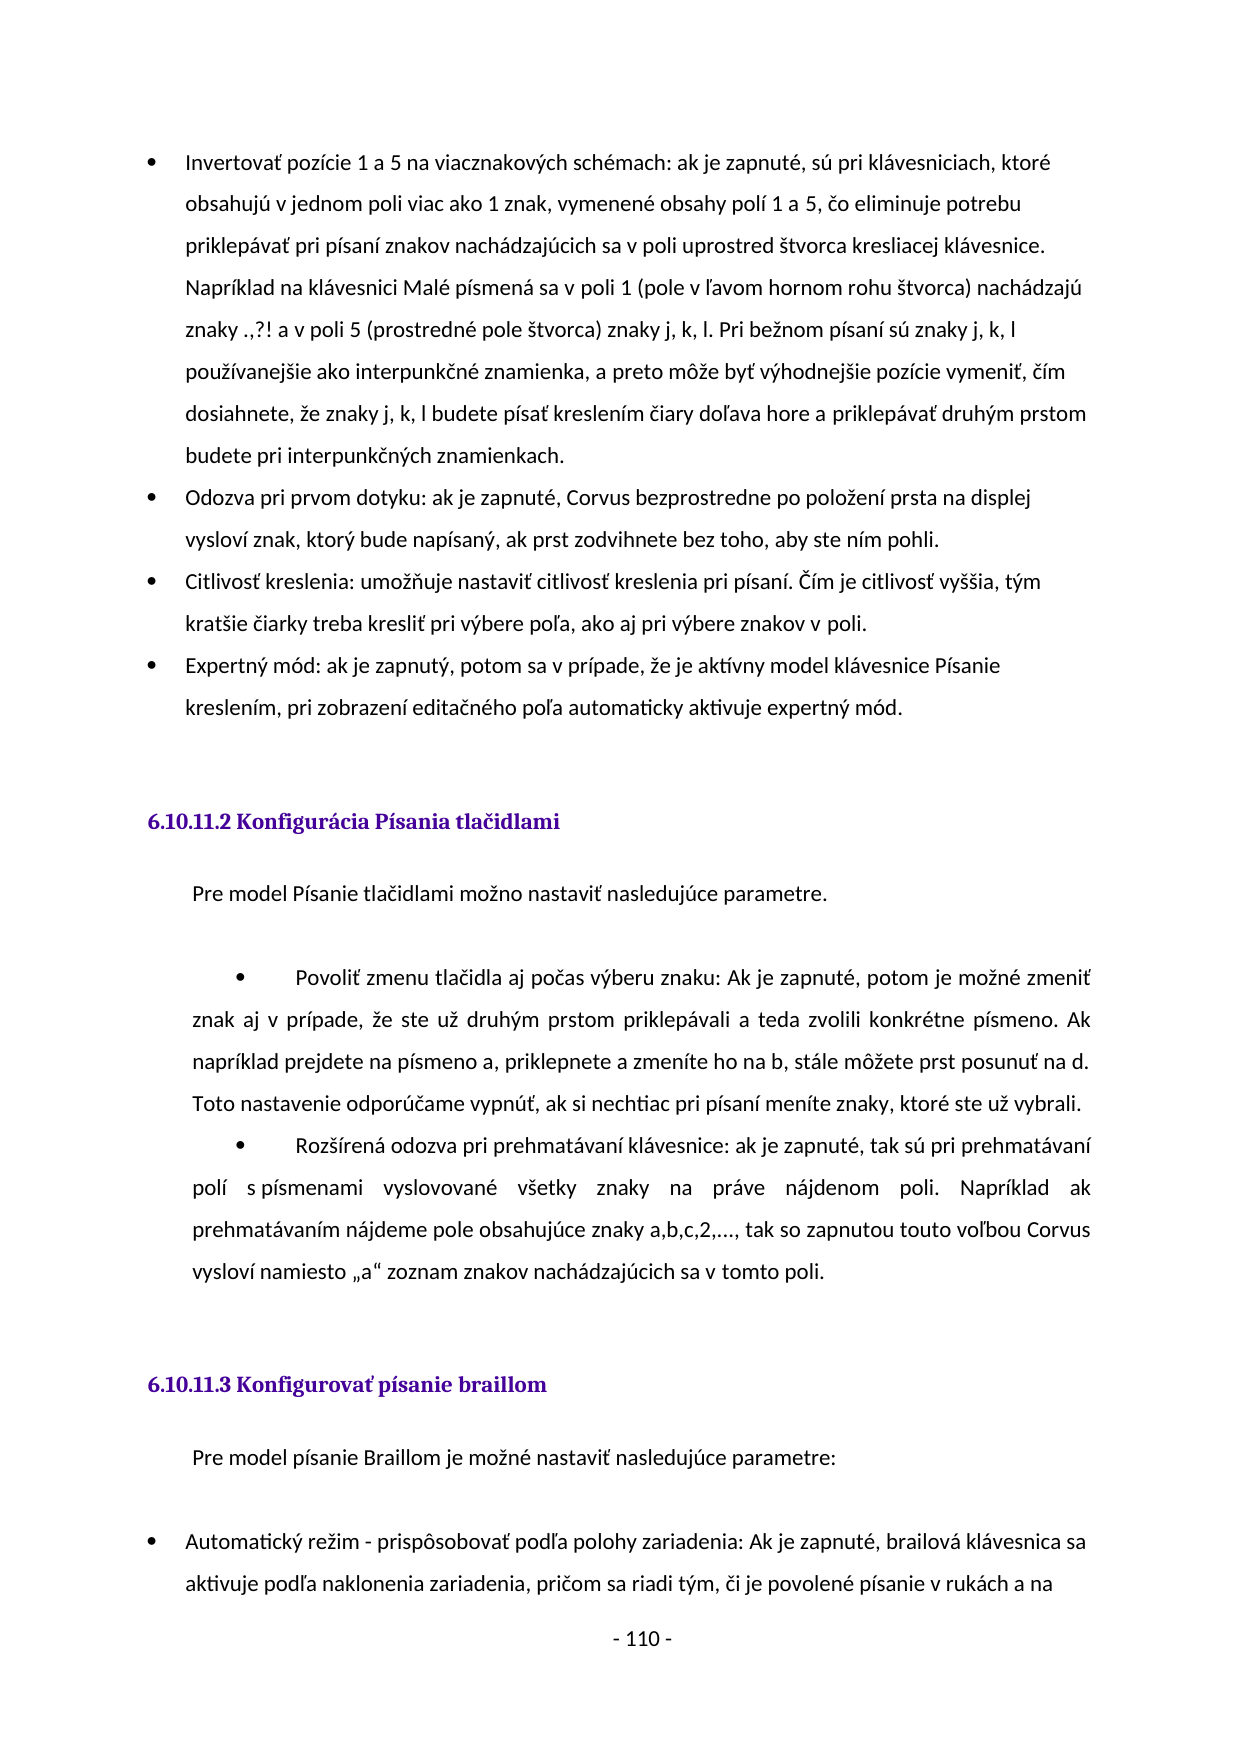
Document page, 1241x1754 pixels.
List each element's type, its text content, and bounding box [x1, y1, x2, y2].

text Pre model Písanie tlačidlami možno nastaviť nasledujúce parametre. [148, 879, 1093, 907]
list Invertovať pozície 1 a 5 na viacznakových schémach: ak je zapnuté, sú pri klávesniciach, ktoré obsahujú v jednom poli viac ako 1 znak, vymenené obsahy polí 1 a 5, čo eliminuje potrebu priklepávať pri písaní znakov nachádzajúcich sa v poli uprostred štvorca kresliacej klávesnice. Napríklad na klávesnici Malé písmená sa v poli 1 (pole v ľavom hornom rohu štvorca) nachádzajú znaky .,?! a v poli 5 (prostredné pole štvorca) znaky j, k, l. Pri bežnom písaní sú znaky j, k, l používanejšie ako interpunkčné znamienka, a preto môže byť výhodnejšie pozície vymeniť, čím dosiahnete, že znaky j, k, l budete písať kreslením čiary doľava hore a priklepávať druhým prstom budete pri interpunkčných znamienkach. [148, 148, 1093, 469]
list Odozva pri prvom dotyku: ak je zapnuté, Corvus bezprostredne po položení prsta na displej vysloví znak, ktorý bude napísaný, ak prst zodvihnete bez toho, aby ste ním pohli. [148, 483, 1093, 553]
list Povoliť zmenu tlačidla aj počas výberu znaku: Ak je zapnuté, potom je možné zmeniť znak aj v prípade, že ste už druhým prstom priklepávali a teda zvolili konkrétne písmeno. Ak napríklad prejdete na písmeno a, priklepnete a zmeníte ho na b, stále môžete prst posunuť na d. Toto nastavenie odporúčame vypnúť, ak si nechtiac pri písaní meníte znaky, ktoré ste už vybrali. [192, 963, 1093, 1117]
subtitle Konfigurovať písanie braillom [148, 1372, 1093, 1399]
list Expertný mód: ak je zapnutý, potom sa v prípade, že je aktívny model klávesnice Písanie kreslením, pri zobrazení editačného poľa automaticky aktivuje expertný mód. [148, 651, 1093, 721]
list Rozšírená odozva pri prehmatávaní klávesnice: ak je zapnuté, tak sú pri prehmatávaní polí s písmenami vyslovované všetky znaky na práve nájdenom poli. Napríklad ak prehmatávaním nájdeme pole obsahujúce znaky a,b,c,2,..., tak so zapnutou touto voľbou Corvus vysloví namiesto „a“ zoznam znakov nachádzajúcich sa v tomto poli. [192, 1131, 1093, 1285]
subtitle Konfigurácia Písania tlačidlami [148, 808, 1093, 835]
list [148, 1527, 1093, 1597]
list Citlivosť kreslenia: umožňuje nastaviť citlivosť kreslenia pri písaní. Čím je citlivosť vyššia, tým kratšie čiarky treba kresliť pri výbere poľa, ako aj pri výbere znakov v poli. [148, 567, 1093, 637]
text Pre model písanie Braillom je možné nastaviť nasledujúce parametre: [148, 1443, 1093, 1471]
